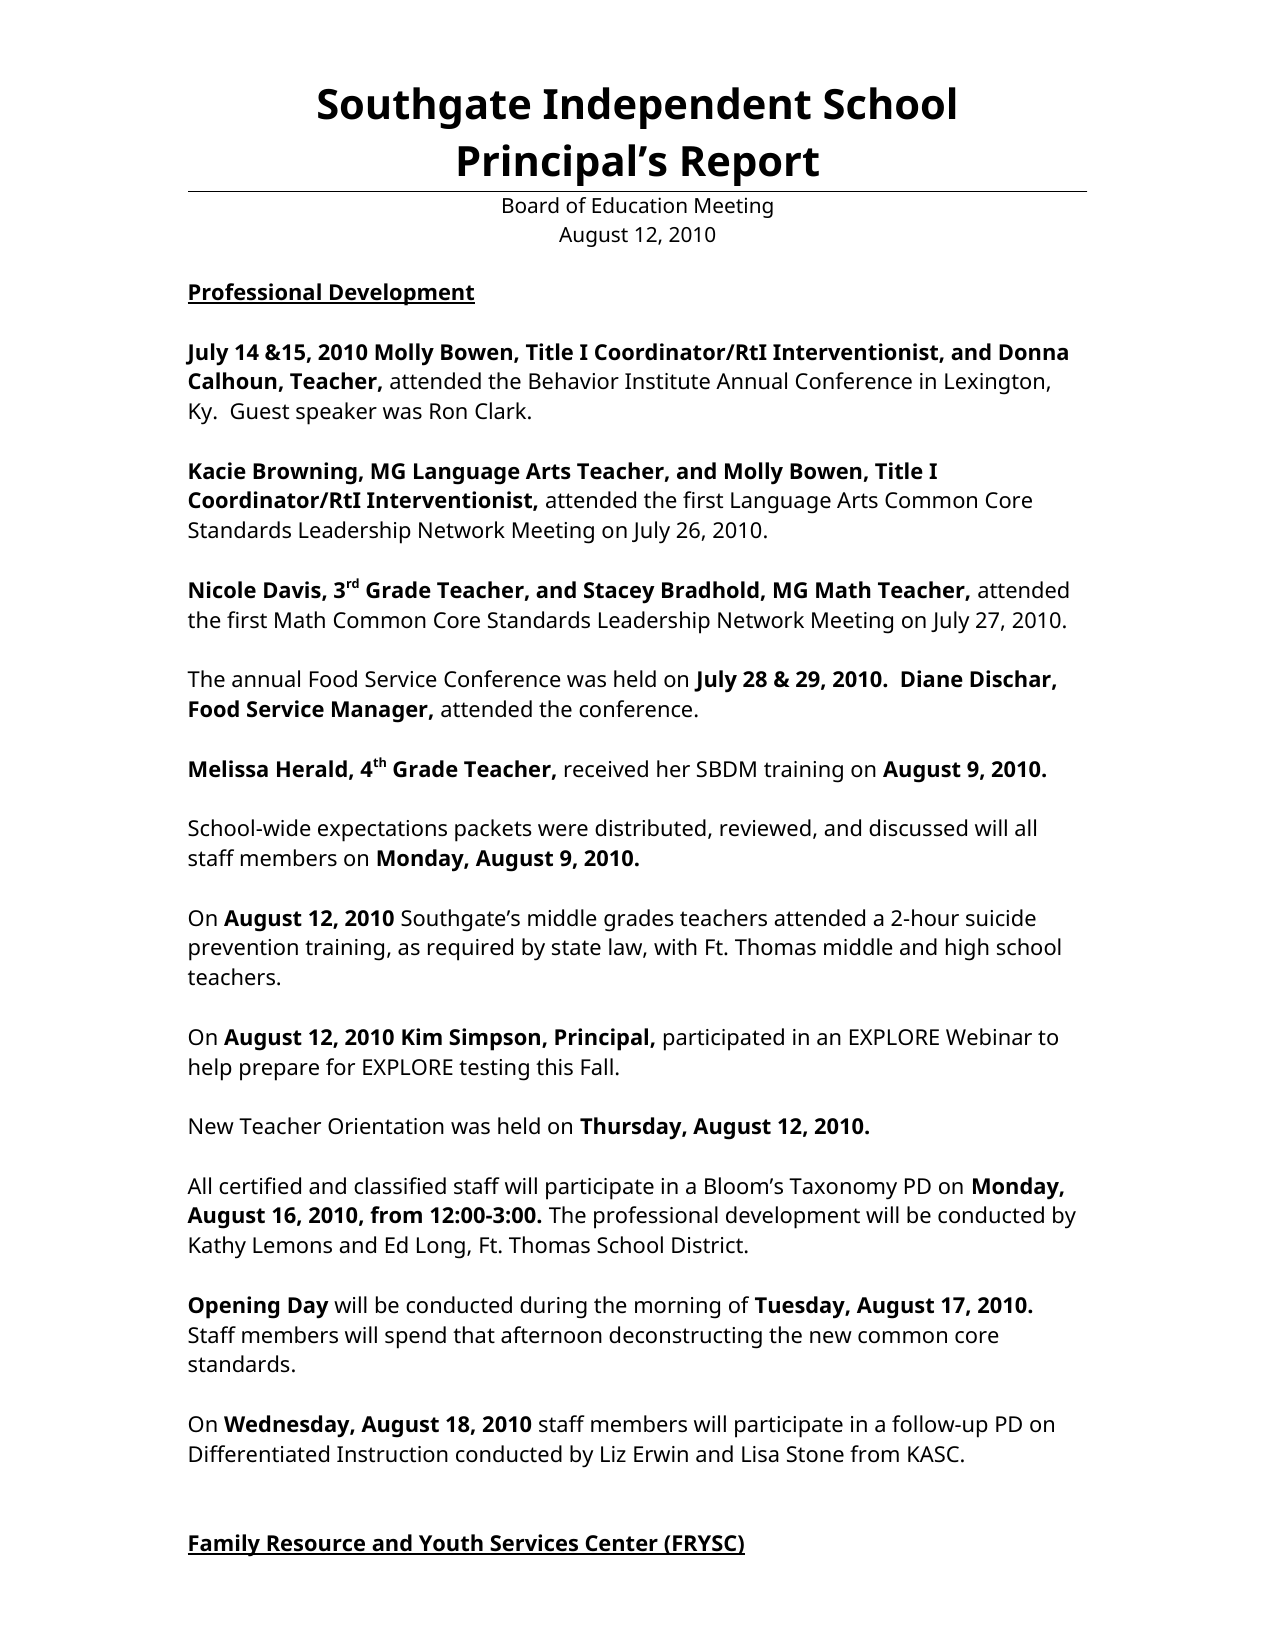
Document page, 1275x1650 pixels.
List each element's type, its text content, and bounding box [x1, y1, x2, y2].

text July 14 &15, 2010 Molly Bowen, Title I Coordinator/RtI Interventionist, and Donna Calhoun, Teacher, attended the Behavior Institute Annual Conference in Lexington, Ky. Guest speaker was Ron Clark. [187, 337, 1087, 426]
text On Wednesday, August 18, 2010 staff members will participate in a follow-up PD on Differentiated Instruction conducted by Liz Erwin and Lisa Stone from KASC. [187, 1409, 1087, 1469]
text Opening Day will be conducted during the morning of Tuesday, August 17, 2010. Staff members will spend that afternoon deconstructing the new common core standards. [187, 1290, 1087, 1379]
text School-wide expectations packets were distributed, reviewed, and discussed will all staff members on Monday, August 9, 2010. [187, 813, 1087, 873]
text All certified and classified staff will participate in a Bloom’s Taxonomy PD on Monday, August 16, 2010, from 12:00-3:00. The professional development will be conducted by Kathy Lemons and Ed Long, Ft. Thomas School District. [187, 1171, 1087, 1260]
text Nicole Davis, 3rd Grade Teacher, and Stacey Bradhold, MG Math Teacher, attended the first Math Common Core Standards Leadership Network Meeting on July 27, 2010. [187, 575, 1087, 634]
text The annual Food Service Conference was held on July 28 & 29, 2010. Diane Dischar, Food Service Manager, attended the conference. [187, 664, 1087, 724]
text New Teacher Orientation was held on Thursday, August 12, 2010. [187, 1111, 1087, 1141]
text Kacie Browning, MG Language Arts Teacher, and Molly Bowen, Title I Coordinator/RtI Interventionist, attended the first Language Arts Common Core Standards Leadership Network Meeting on July 26, 2010. [187, 456, 1087, 545]
text Principal’s Report [187, 132, 1087, 192]
text Family Resource and (FRYSC) [187, 1528, 1087, 1558]
text Board of Education Meeting [187, 192, 1087, 220]
text Melissa Herald, 4th Grade Teacher, received her SBDM training on August 9, 2010. [187, 754, 1087, 783]
text On August 12, 2010 Kim Simpson, Principal, participated in an EXPLORE Webinar to help prepare for EXPLORE testing this Fall. [187, 1022, 1087, 1081]
text On August 12, 2010 Southgate’s middle grades teachers attended a 2-hour suicide prevention training, as required by state law, with Ft. Thomas middle and high school teachers. [187, 903, 1087, 992]
text August 12, 2010 [187, 220, 1087, 248]
text Professional Development [187, 277, 1087, 307]
